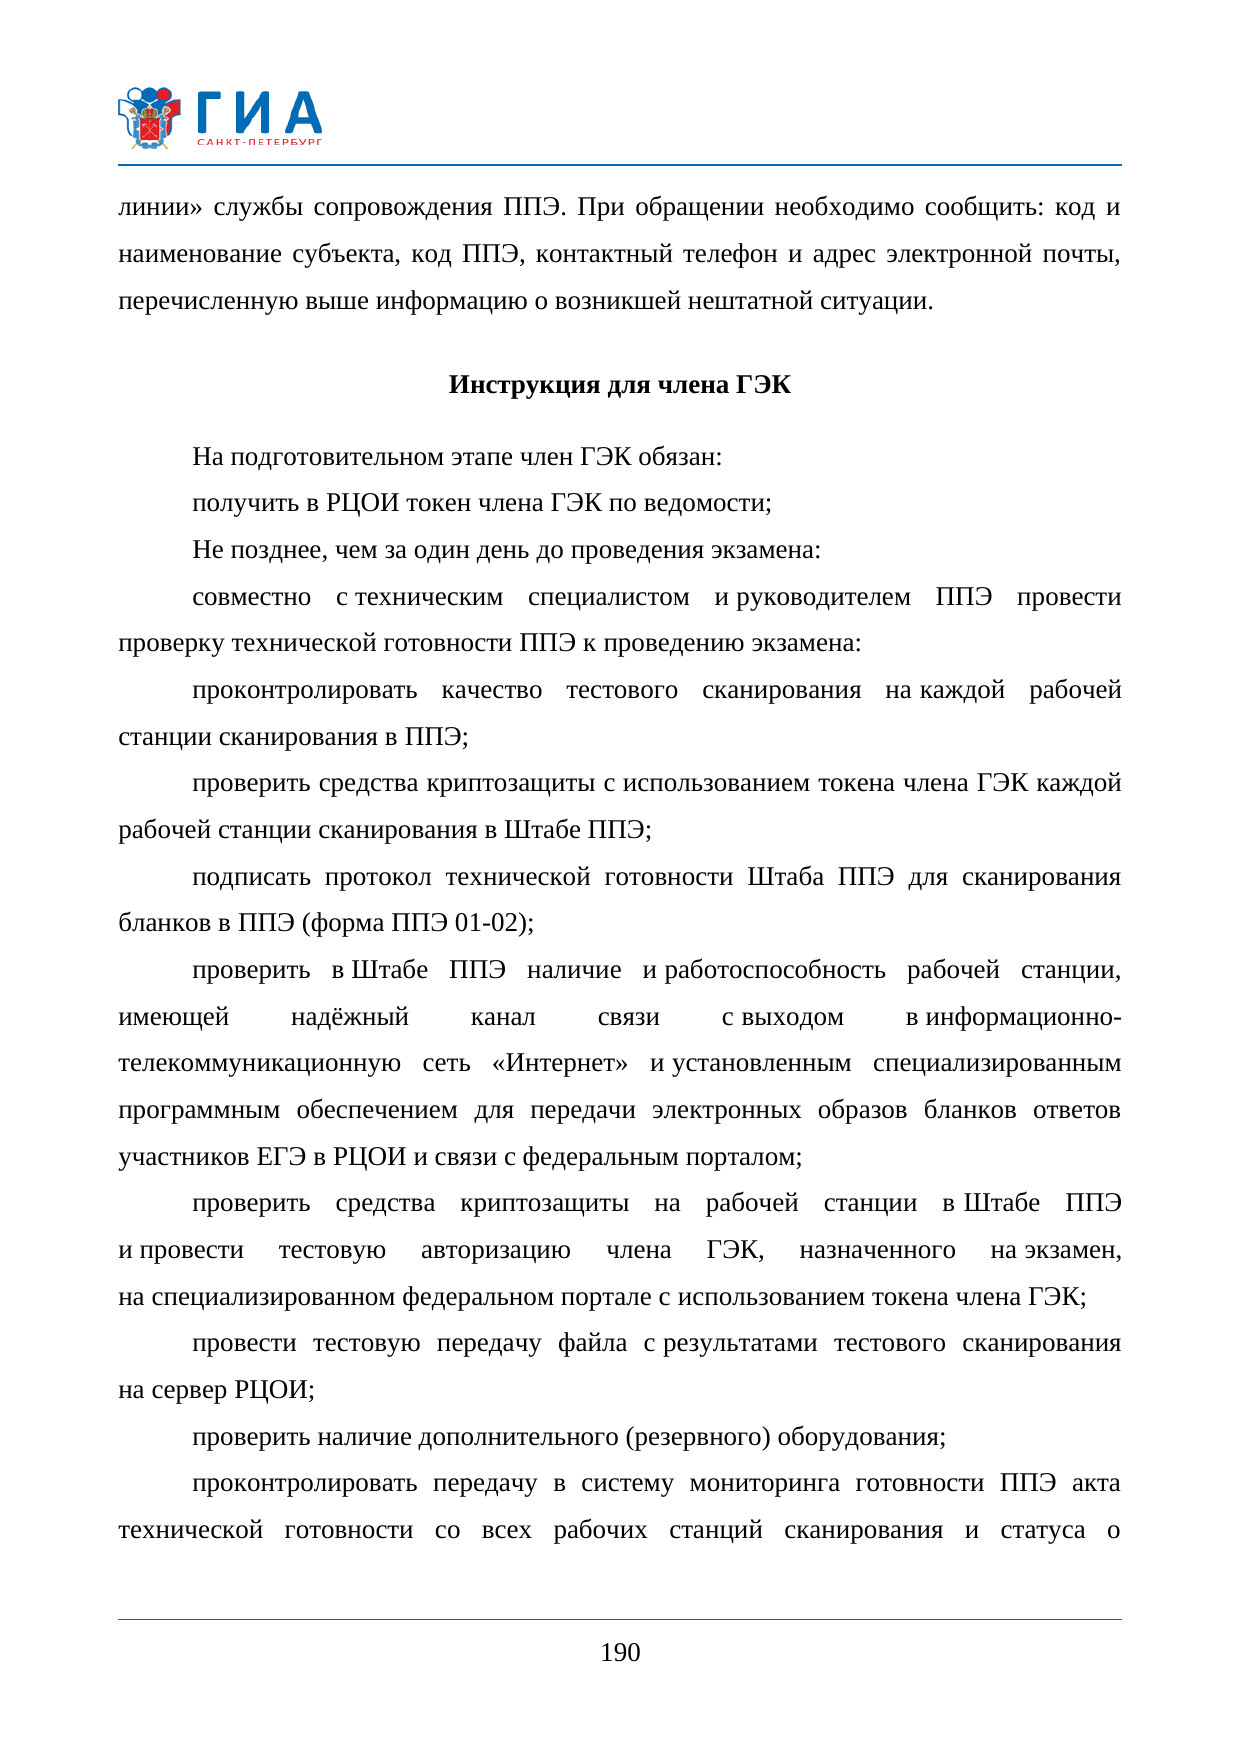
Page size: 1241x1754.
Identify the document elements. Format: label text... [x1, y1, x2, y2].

text Не позднее, чем за один день до проведения экзамена: [118, 533, 1122, 564]
text На подготовительном этапе член ГЭК обязан: [118, 440, 1122, 471]
text провести тестовую передачу файла с результатами тестового сканирования на сервер РЦОИ; [118, 1326, 1122, 1404]
text проверить в Штабе ППЭ наличие и работоспособность рабочей станции, имеющей надёжный канал связи с выходом в информационно-телекоммуникационную сеть «Интернет» и установленным специализированным программным обеспечением для передачи электронных образов бланков ответов участников ЕГЭ в РЦОИ и связи с федеральным порталом; [118, 953, 1122, 1171]
text проверить средства криптозащиты на рабочей станции в Штабе ППЭ и провести тестовую авторизацию члена ГЭК, назначенного на экзамен, на специализированном федеральном портале с использованием токена члена ГЭК; [118, 1186, 1122, 1311]
subtitle Инструкция для члена ГЭК [118, 368, 1122, 399]
text совместно с техническим специалистом и руководителем ППЭ провести проверку технической готовности ППЭ к проведению экзамена: [118, 580, 1122, 657]
text проверить средства криптозащиты с использованием токена члена ГЭК каждой рабочей станции сканирования в Штабе ППЭ; [118, 766, 1122, 844]
text получить в РЦОИ токен члена ГЭК по ведомости; [118, 486, 1122, 517]
text проверить наличие дополнительного (резервного) оборудования; [118, 1420, 1122, 1451]
text проконтролировать качество тестового сканирования на каждой рабочей станции сканирования в ППЭ; [118, 673, 1122, 751]
picture [118, 73, 322, 163]
text подписать протокол технической готовности Штаба ППЭ для сканирования бланков в ППЭ (форма ППЭ 01-02); [118, 860, 1122, 937]
